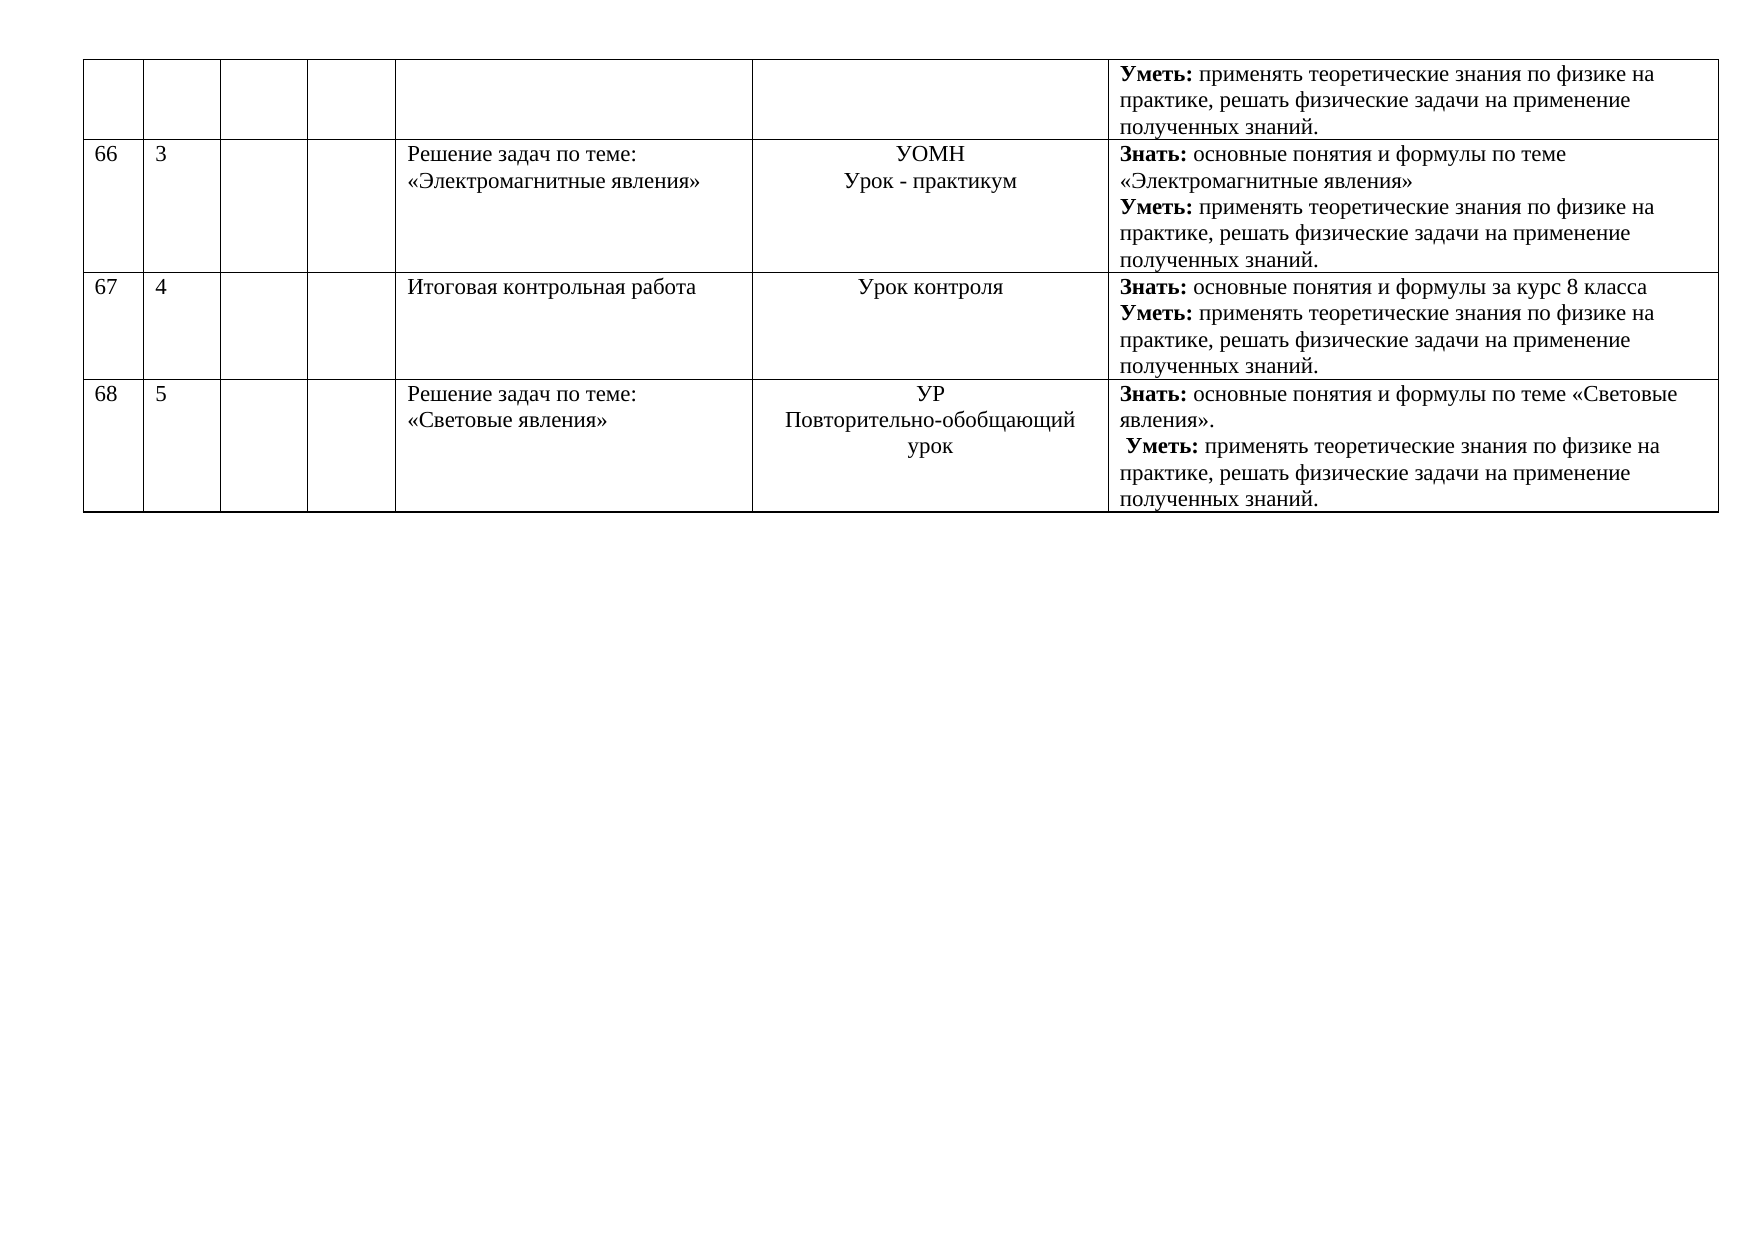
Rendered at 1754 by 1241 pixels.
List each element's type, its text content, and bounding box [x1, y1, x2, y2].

table_cell 3 [144, 140, 220, 272]
table_cell [221, 273, 307, 378]
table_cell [1109, 60, 1718, 139]
table_cell Знать: основные понятия и формулы по теме «Электромагнитные явления» Уметь: применять теоретические знания по физике на практике, решать физические задачи на применение полученных знаний. [1109, 140, 1718, 272]
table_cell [753, 60, 1108, 139]
table_cell [308, 273, 395, 378]
table_cell [221, 380, 307, 511]
table_cell Итоговая контрольная работа [396, 273, 752, 378]
table_cell УР Повторительно-обобщающий урок [753, 380, 1108, 511]
table_cell 4 [144, 273, 220, 378]
table_cell Решение задач по теме: «Световые явления» [396, 380, 752, 511]
table_cell 66 [84, 140, 143, 272]
table_cell [221, 140, 307, 272]
table_cell 68 [84, 380, 143, 511]
table_cell Знать: основные понятия и формулы по теме «Световые явления». Уметь: применять теоретические знания по физике на практике, решать физические задачи на применение полученных знаний. [1109, 380, 1718, 511]
table_cell 67 [84, 273, 143, 378]
table_cell 5 [144, 380, 220, 511]
table_cell Знать: основные понятия и формулы за курс 8 класса Уметь: применять теоретические знания по физике на практике, решать физические задачи на применение полученных знаний. [1109, 273, 1718, 378]
table_cell Урок контроля [753, 273, 1108, 378]
table_cell [308, 380, 395, 511]
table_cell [396, 60, 752, 139]
table_cell [308, 60, 395, 139]
table_cell УОМН Урок - практикум [753, 140, 1108, 272]
table_cell [308, 140, 395, 272]
table_cell [221, 60, 307, 139]
table_cell 2 [144, 60, 220, 139]
table_cell 65 [84, 60, 143, 139]
table_cell Решение задач по теме: «Электромагнитные явления» [396, 140, 752, 272]
